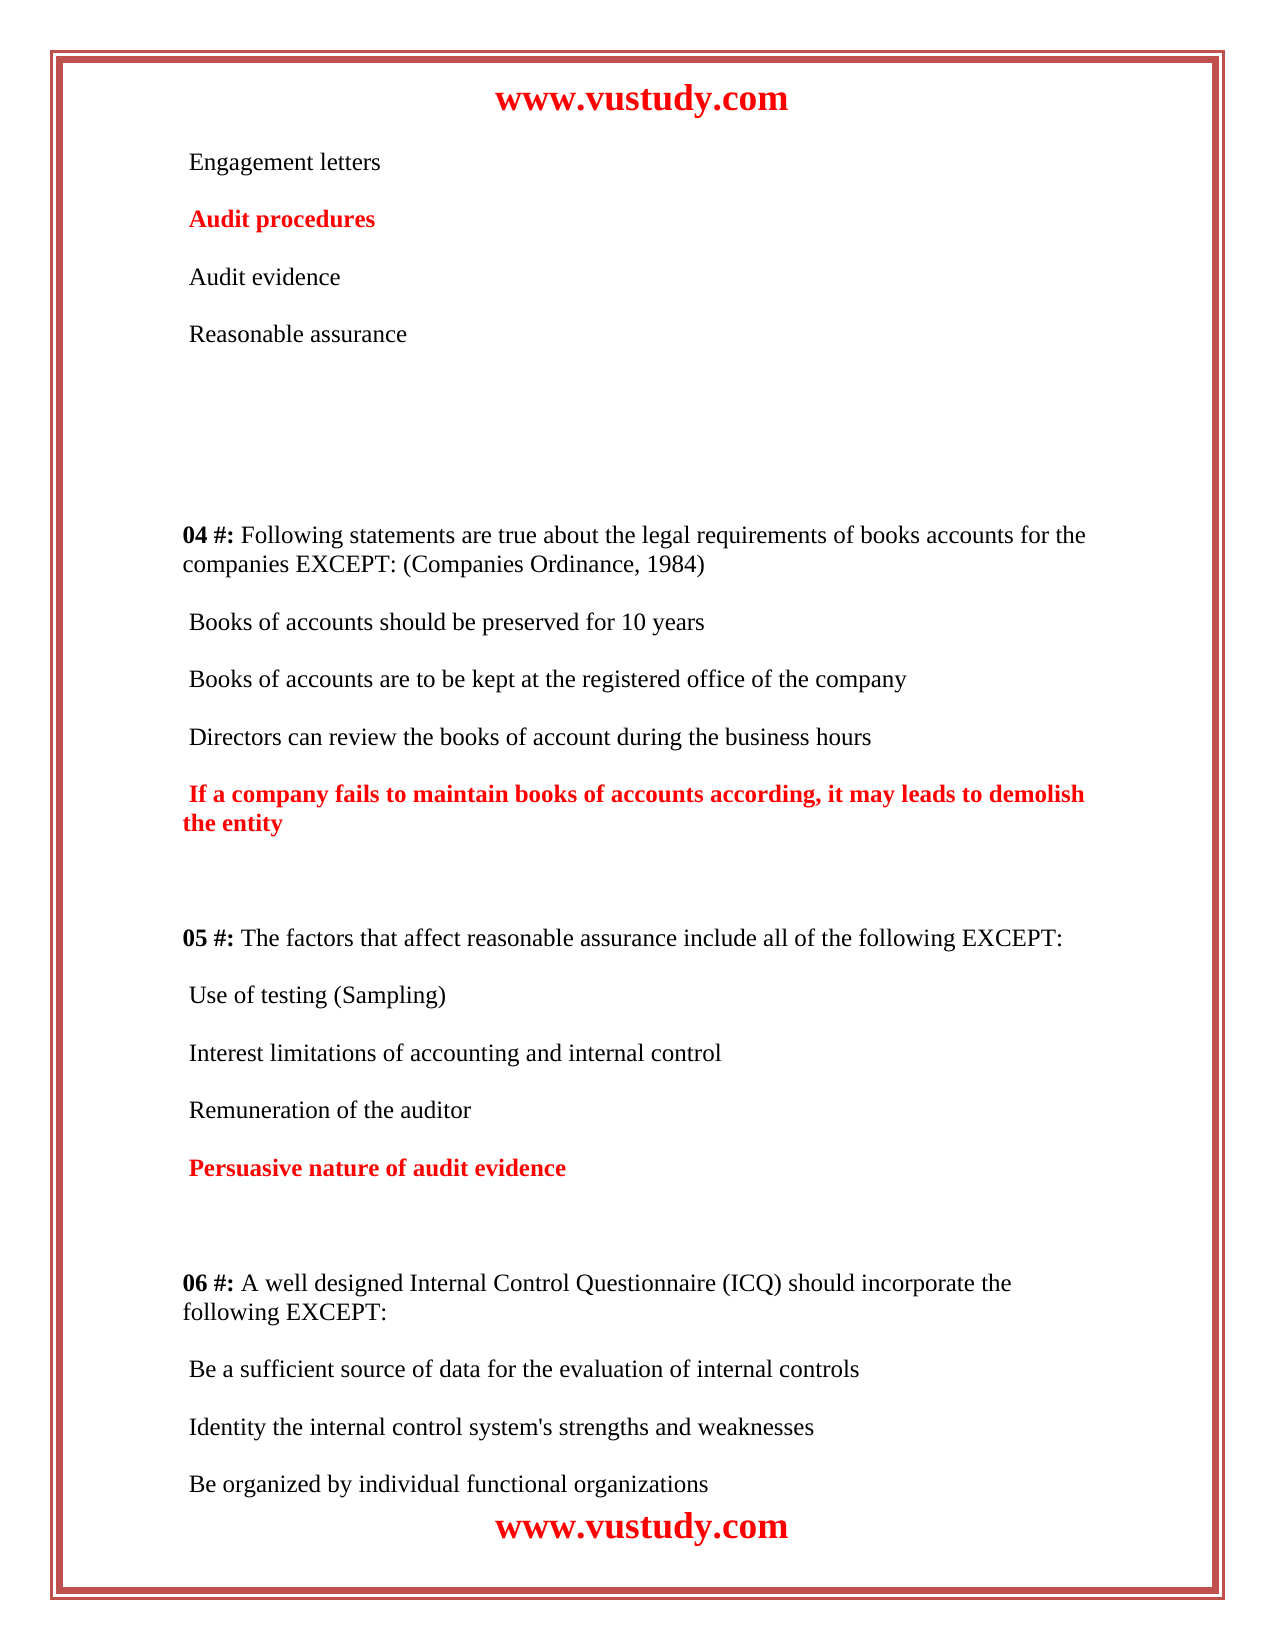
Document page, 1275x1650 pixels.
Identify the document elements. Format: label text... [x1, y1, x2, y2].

text Persuasive nature of audit evidence [182, 1153, 1101, 1182]
text Books of accounts are to be kept at the registered office of the company [182, 664, 1101, 693]
text Directors can review the books of account during the business hours [182, 722, 1101, 751]
text Be a sufficient source of data for the evaluation of internal controls [182, 1354, 1101, 1383]
text 05 #: The factors that affect reasonable assurance include all of the following EXCEPT: [182, 923, 1101, 952]
text If a company fails to maintain books of accounts according, it may leads to demolish the entity [182, 779, 1101, 837]
text Audit evidence [182, 262, 1101, 291]
text 06 #: A well designed Internal Control Questionnaire (ICQ) should incorporate the following EXCEPT: [182, 1268, 1101, 1326]
text Reasonable assurance [182, 319, 1101, 348]
text Remuneration of the auditor [182, 1096, 1101, 1124]
text Books of accounts should be preserved for 10 years [182, 607, 1101, 636]
text Interest limitations of accounting and internal control [182, 1038, 1101, 1067]
text Be organized by individual functional organizations [182, 1469, 1101, 1498]
text Engagement letters [182, 147, 1101, 176]
text Identity the internal control system's strengths and weaknesses [182, 1412, 1101, 1441]
text Use of testing (Sampling) [182, 981, 1101, 1009]
text 04 #: Following statements are true about the legal requirements of books accounts for the companies EXCEPT: (Companies Ordinance, 1984) [182, 521, 1101, 578]
text Audit procedures [182, 204, 1101, 233]
